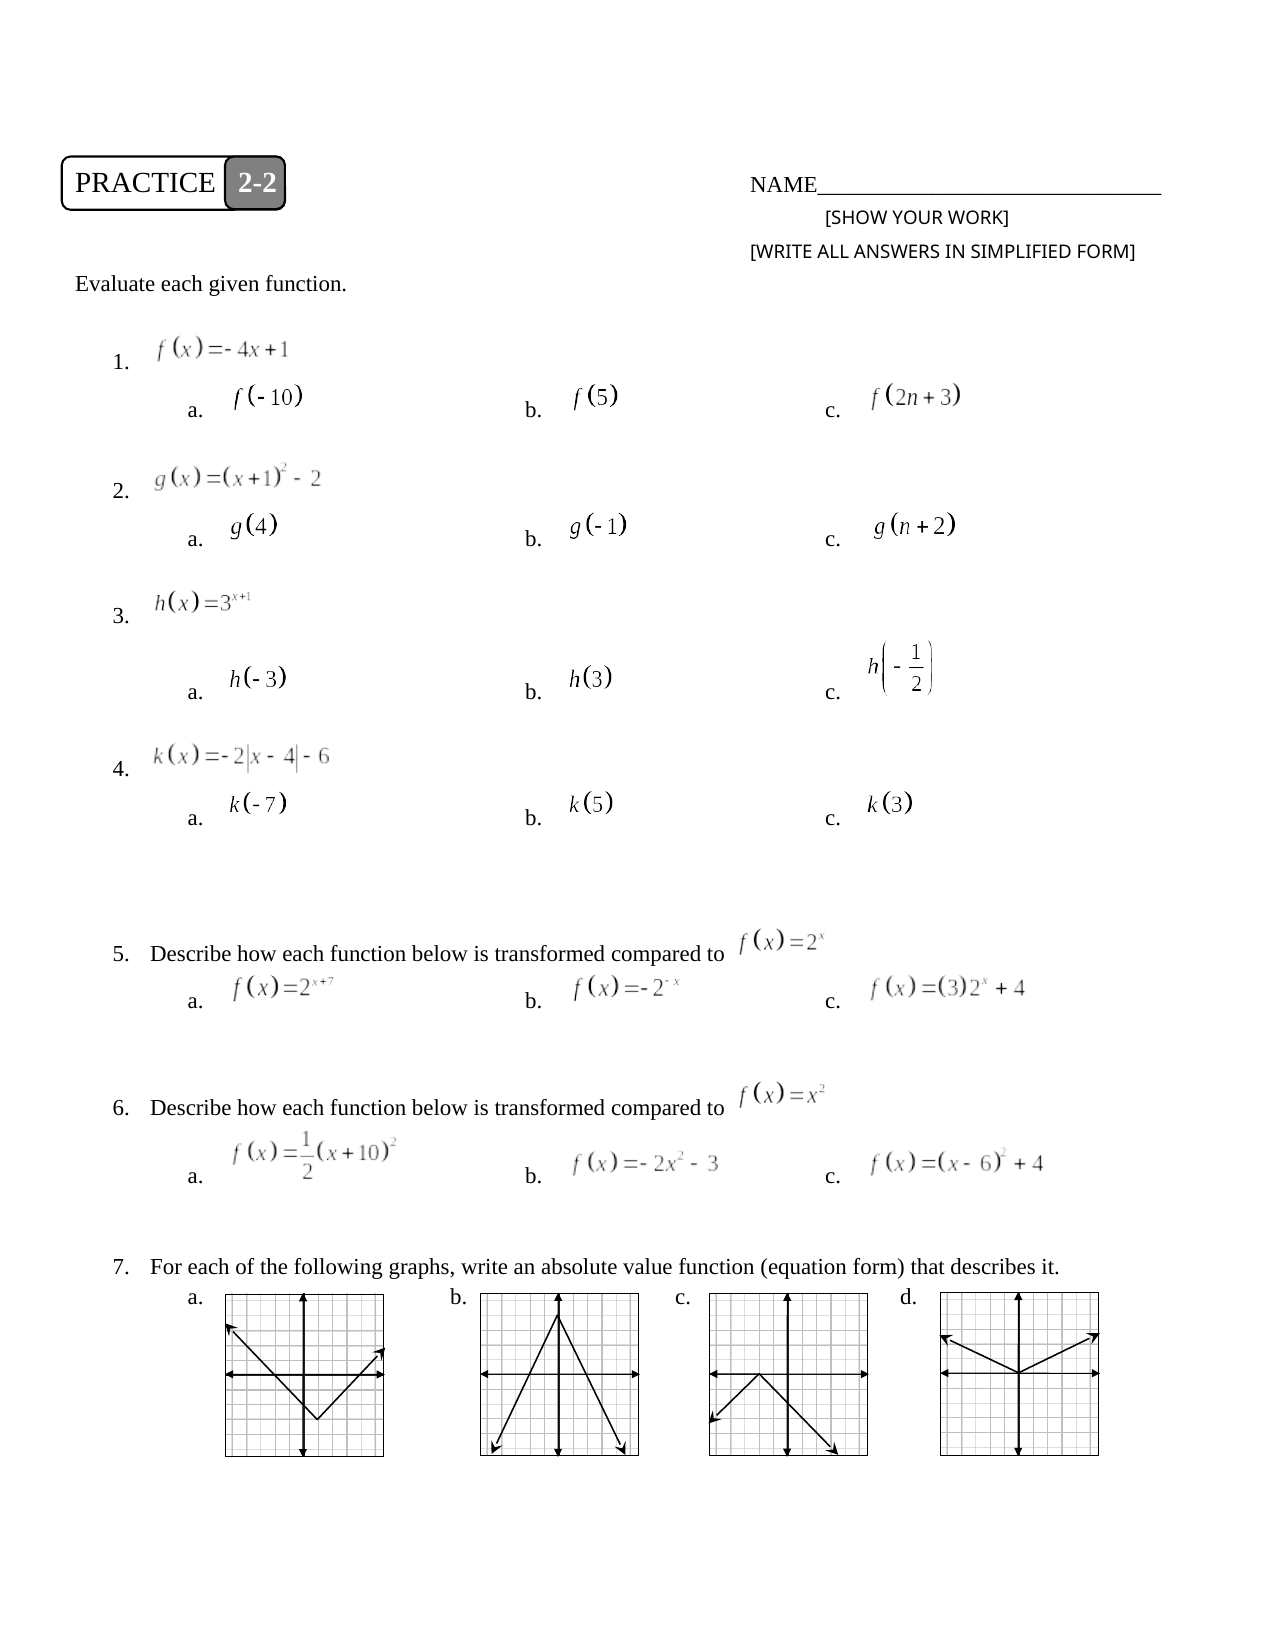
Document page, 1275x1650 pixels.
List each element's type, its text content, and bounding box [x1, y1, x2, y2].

list Describe how each function below is transformed compared to [112, 1077, 1200, 1120]
list b. c. [187, 633, 1200, 704]
list b. c. [187, 508, 1200, 551]
list b. c. d. [187, 1283, 1200, 1309]
text PRACTICE 2-2 NAME______________________________ [75, 166, 1200, 199]
picture [1019, 1374, 1098, 1455]
list b. c. [187, 1124, 1200, 1189]
picture [226, 1295, 302, 1373]
picture [277, 1375, 302, 1401]
picture [941, 1293, 1017, 1372]
picture [559, 1375, 638, 1455]
picture [304, 1375, 357, 1417]
text Evaluate each given function. [75, 270, 1200, 297]
picture [304, 1295, 383, 1373]
picture [532, 1320, 557, 1373]
picture [481, 1294, 557, 1373]
list Describe how each function below is transformed compared to [112, 924, 1200, 967]
picture [941, 1374, 1017, 1455]
picture [226, 1375, 302, 1456]
list b. c. [187, 379, 1200, 422]
picture [481, 1375, 557, 1455]
picture [788, 1294, 867, 1373]
picture [559, 1323, 584, 1373]
list b. c. [187, 786, 1200, 830]
picture [304, 1375, 383, 1456]
picture [559, 1294, 638, 1373]
picture [710, 1294, 786, 1373]
picture [788, 1375, 867, 1455]
list For each of the following graphs, write an absolute value function (equation form) that describes it. [112, 1253, 1200, 1279]
picture [763, 1375, 786, 1399]
list b. c. [187, 971, 1200, 1013]
text [SHOW YOUR WORK] [WRITE ALL ANSWERS IN SIMPLIFIED FORM] [75, 204, 1200, 266]
picture [710, 1375, 786, 1455]
picture [1019, 1293, 1098, 1372]
